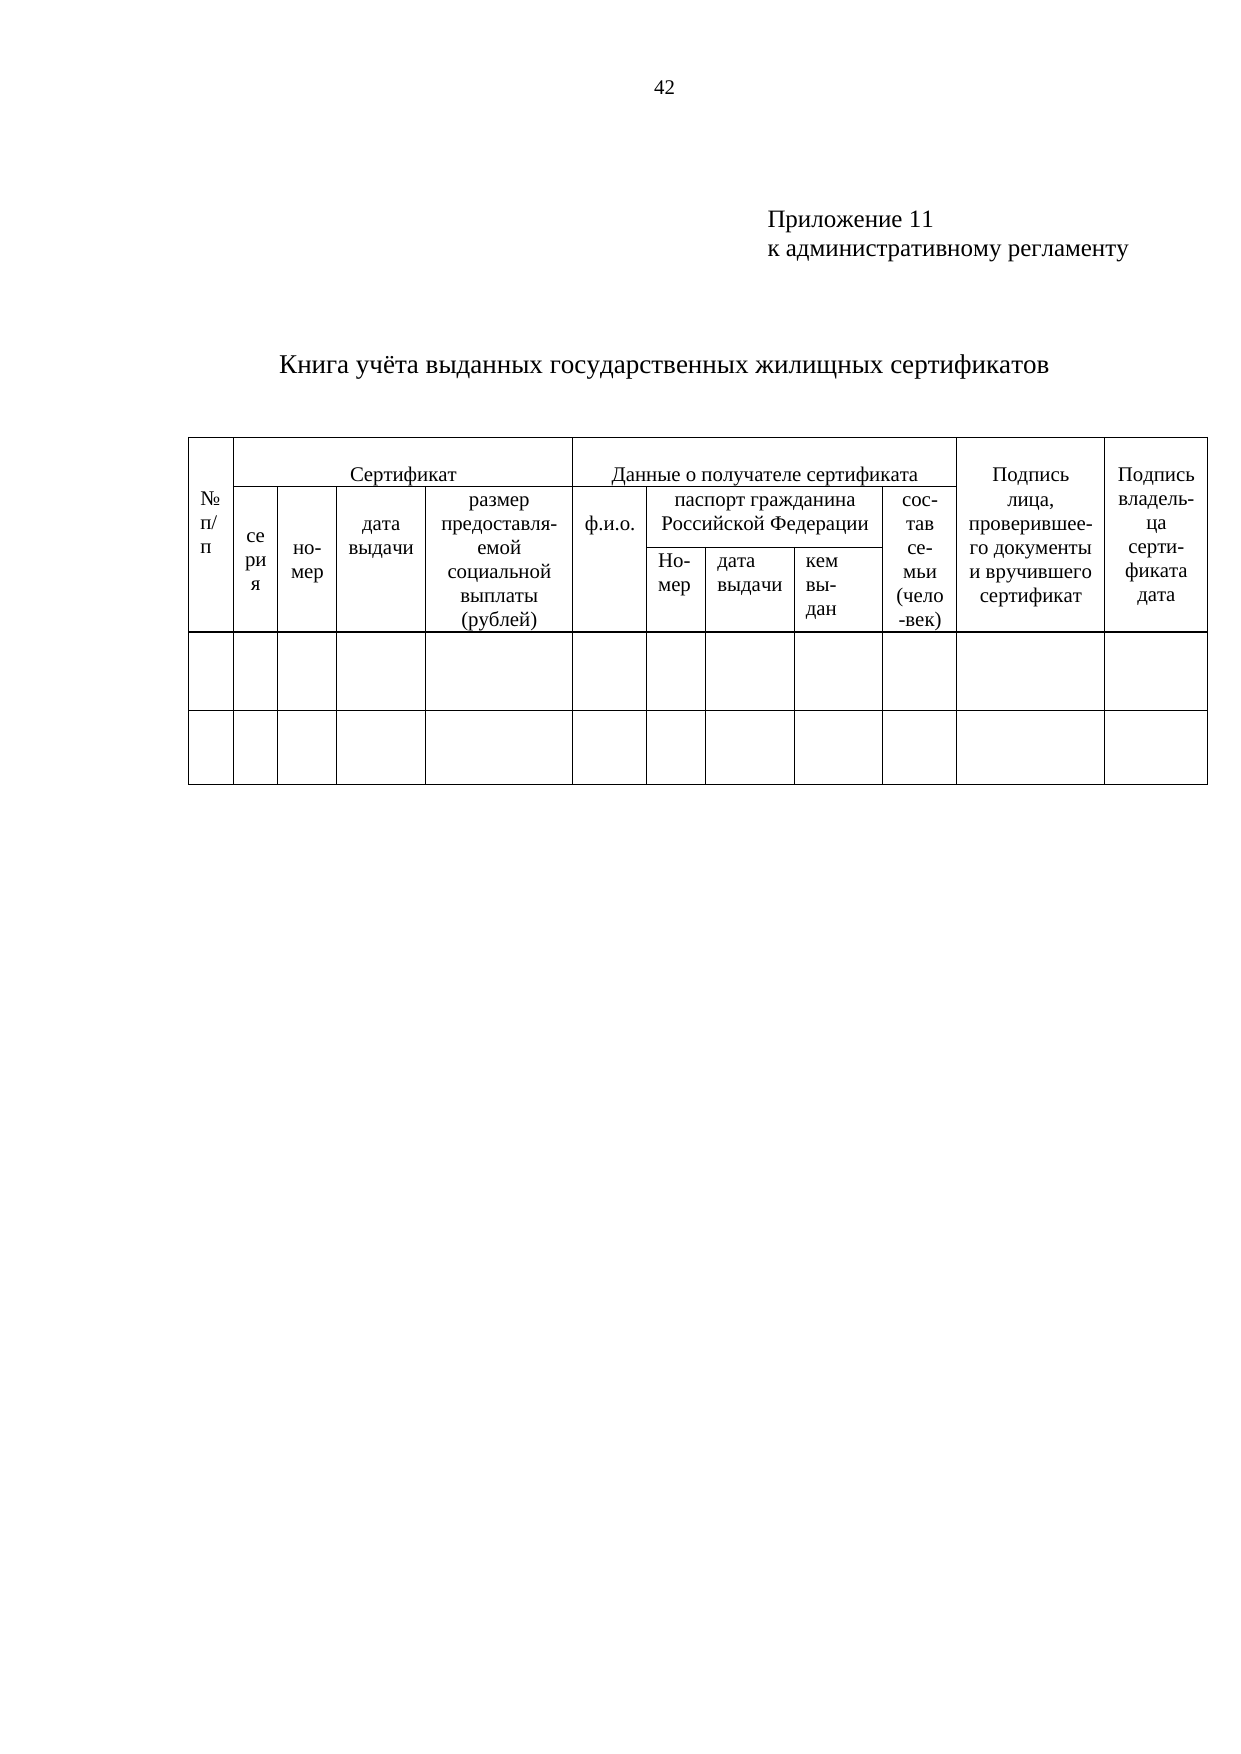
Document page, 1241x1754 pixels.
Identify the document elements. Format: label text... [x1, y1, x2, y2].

table_cell [573, 633, 646, 710]
table_header Подпись владель-ца серти-фиката дата [1105, 438, 1207, 631]
table_cell [189, 633, 233, 710]
table_cell ф.и.о. [573, 487, 646, 631]
table_cell [278, 633, 336, 710]
table_cell [706, 633, 794, 710]
table_cell [1105, 711, 1207, 784]
table_cell но-мер [278, 487, 336, 631]
table_cell Но- мер [647, 548, 705, 631]
table_cell [957, 633, 1104, 710]
table_cell сос-тав се-мьи (чело-век) [883, 487, 956, 631]
table_cell [957, 711, 1104, 784]
table_cell [278, 711, 336, 784]
table_cell [647, 711, 705, 784]
table_cell [1105, 633, 1207, 710]
table_cell [426, 711, 572, 784]
table_header Подпись лица, проверившее-го документы и вручившего сертификат [957, 438, 1104, 631]
table_cell [883, 633, 956, 710]
table_header № п/п [189, 438, 233, 631]
table_cell дата выдачи [337, 487, 425, 631]
table_cell паспорт гражданина Российской Федерации [647, 487, 882, 547]
table_cell [337, 711, 425, 784]
table_cell [189, 711, 233, 784]
table_cell [573, 711, 646, 784]
text к административному регламенту [767, 233, 1152, 262]
text Приложение 11 [767, 204, 1152, 233]
table_cell [883, 711, 956, 784]
table_cell [706, 711, 794, 784]
table_cell кем вы- дан [795, 548, 882, 631]
table_cell размер предоставля-емой социальной выплаты (рублей) [426, 487, 572, 631]
table_cell [234, 633, 277, 710]
table_cell дата выдачи [706, 548, 794, 631]
table_cell [234, 711, 277, 784]
table_cell [647, 633, 705, 710]
table_header Данные о получателе сертификата [573, 438, 956, 486]
table_cell [795, 633, 882, 710]
table_cell [337, 633, 425, 710]
table_cell [795, 711, 882, 784]
table_header Сертификат [234, 438, 572, 486]
table_cell [426, 633, 572, 710]
table_cell серия [234, 487, 277, 631]
text Книга учёта выданных государственных жилищных сертификатов [177, 348, 1152, 379]
